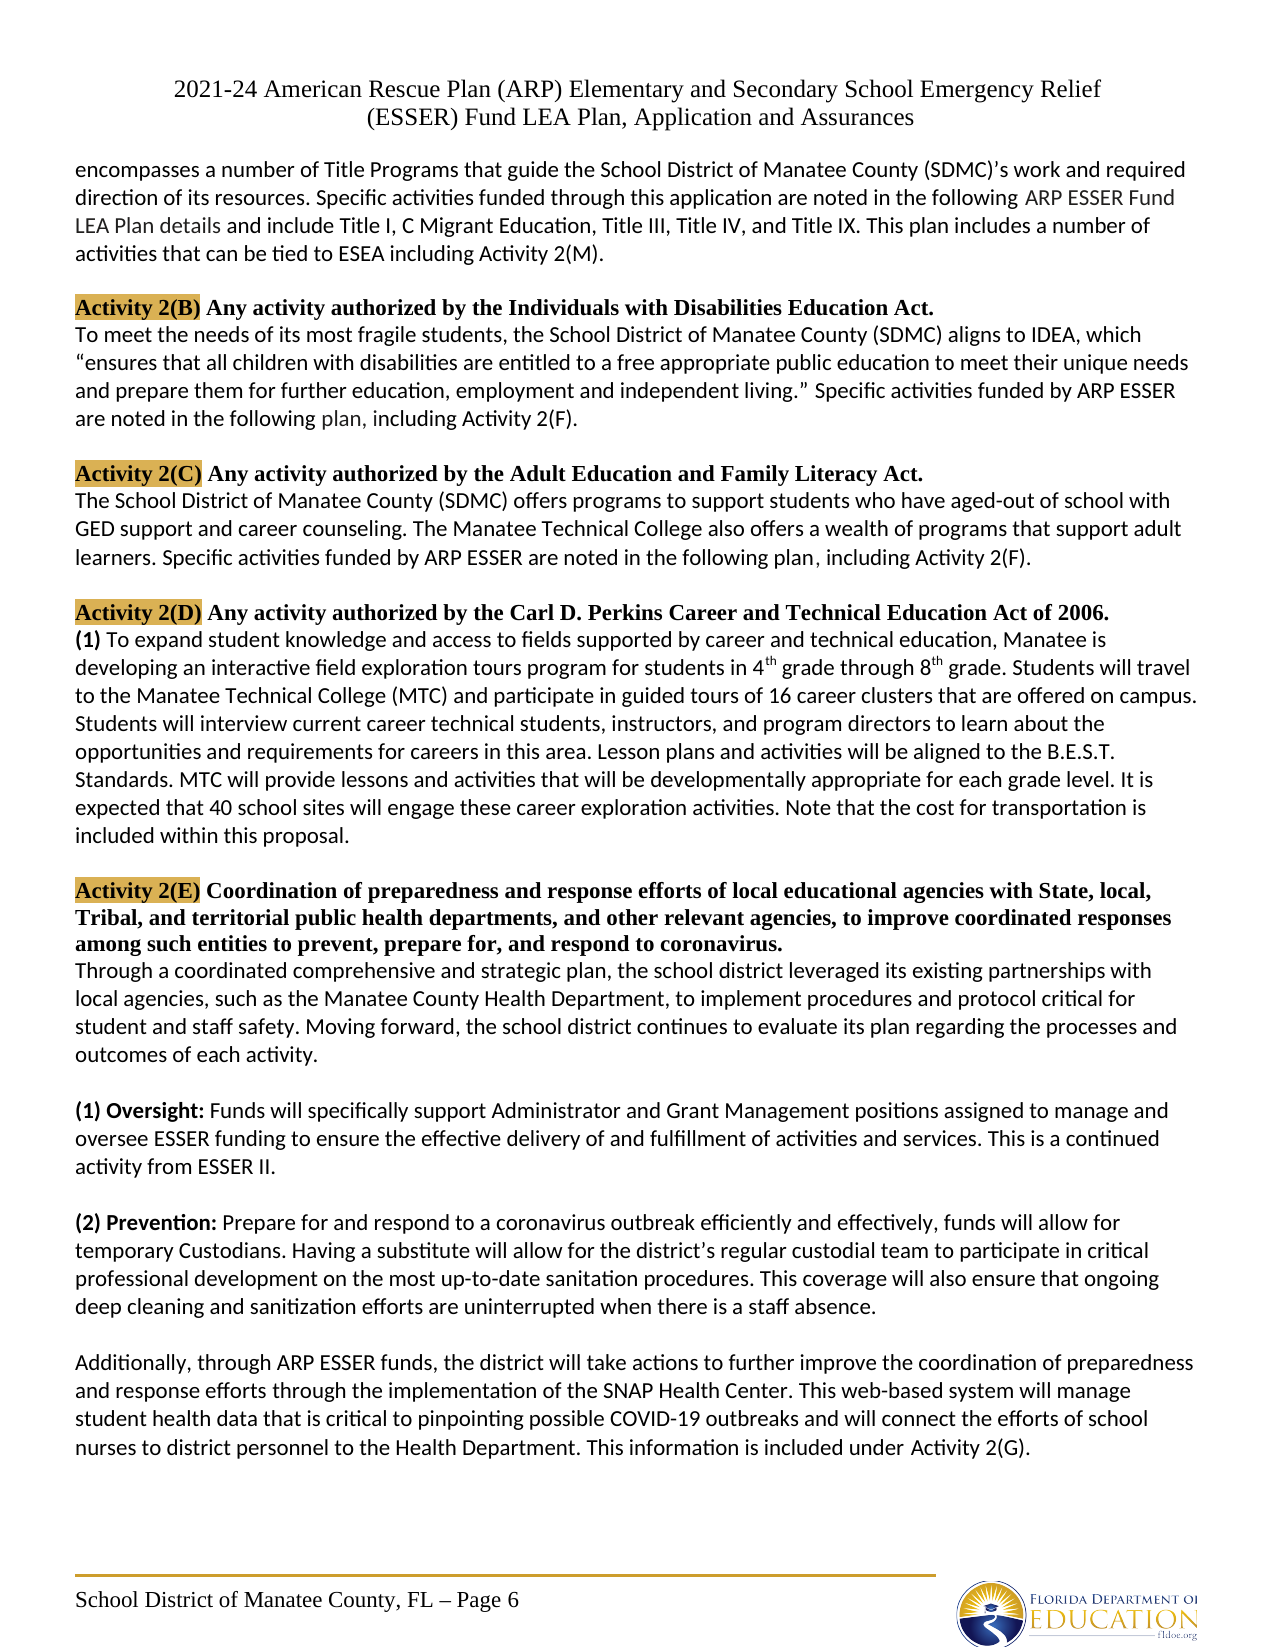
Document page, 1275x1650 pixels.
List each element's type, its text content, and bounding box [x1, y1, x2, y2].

text Through a coordinated comprehensive and strategic plan, the school district leveraged its existing partnerships with local agencies, such as the Manatee County Health Department, to implement procedures and protocol critical for student and staff safety. Moving forward, the school district continues to evaluate its plan regarding the processes and outcomes of each activity. [75, 956, 1200, 1068]
text (2) Prevention: Prepare for and respond to a coronavirus outbreak efficiently and effectively, funds will allow for [75, 1208, 1200, 1236]
text Additionally, through ARP ESSER funds, the district will take actions to further improve the coordination of preparedness and response efforts through the implementation of the SNAP Health Center. This web-based system will manage student health data that is critical to pinpointing possible COVID-19 outbreaks and will connect the efforts of school nurses to district personnel to the Health Department. This information is included under Activity 2(G). [75, 1348, 1200, 1461]
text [75, 155, 1200, 267]
text (1) Oversight: Funds will specifically support Administrator and Grant Management positions assigned to manage and oversee ESSER funding to ensure the effective delivery of and fulfillment of activities and services. This is a continued activity from ESSER II. [75, 1096, 1200, 1180]
text Activity 2(E) Coordination of preparedness and response efforts of local educational agencies with State, local, Tribal, and territorial public health departments, and other relevant agencies, to improve coordinated responses among such entities to prevent, prepare for, and respond to coronavirus. [75, 877, 1200, 956]
text temporary Custodians. Having a substitute will allow for the district’s regular custodial team to participate in critical professional development on the most up-to-date sanitation procedures. This coverage will also ensure that ongoing deep cleaning and sanitization efforts are uninterrupted when there is a staff absence. [75, 1236, 1200, 1321]
text Activity 2(D) Any activity authorized by the Carl D. Perkins Career and Technical Education Act of 2006. [202, 599, 1200, 625]
text (1) To expand student knowledge and access to fields supported by career and technical education, Manatee is developing an interactive field exploration tours program for students in 4th grade through 8th grade. Students will travel to the Manatee Technical College (MTC) and participate in guided tours of 16 career clusters that are offered on campus. Students will interview current career technical students, instructors, and program directors to learn about the opportunities and requirements for careers in this area. Lesson plans and activities will be aligned to the B.E.S.T. Standards. MTC will provide lessons and activities that will be developmentally appropriate for each grade level. It is expected that 40 school sites will engage these career exploration activities. Note that the cost for transportation is included within this proposal. [75, 625, 1200, 849]
text Activity 2(B) Any activity authorized by the Individuals with Disabilities Education Act. [200, 294, 1200, 320]
text Activity 2(C) Any activity authorized by the Adult Education and Family Literacy Act. [202, 460, 1200, 487]
text The School District of Manatee County (SDMC) offers programs to support students who have aged-out of school with GED support and career counseling. The Manatee Technical College also offers a wealth of programs that support adult learners. Specific activities funded by ARP ESSER are noted in the following plan, including Activity 2(F). [75, 487, 1200, 571]
text To meet the needs of its most fragile students, the School District of Manatee County (SDMC) aligns to IDEA, which “ensures that all children with disabilities are entitled to a free appropriate public education to meet their unique needs and prepare them for further education, employment and independent living.” Specific activities funded by ARP ESSER are noted in the following plan, including Activity 2(F). [75, 320, 1200, 432]
picture [956, 1581, 1197, 1647]
